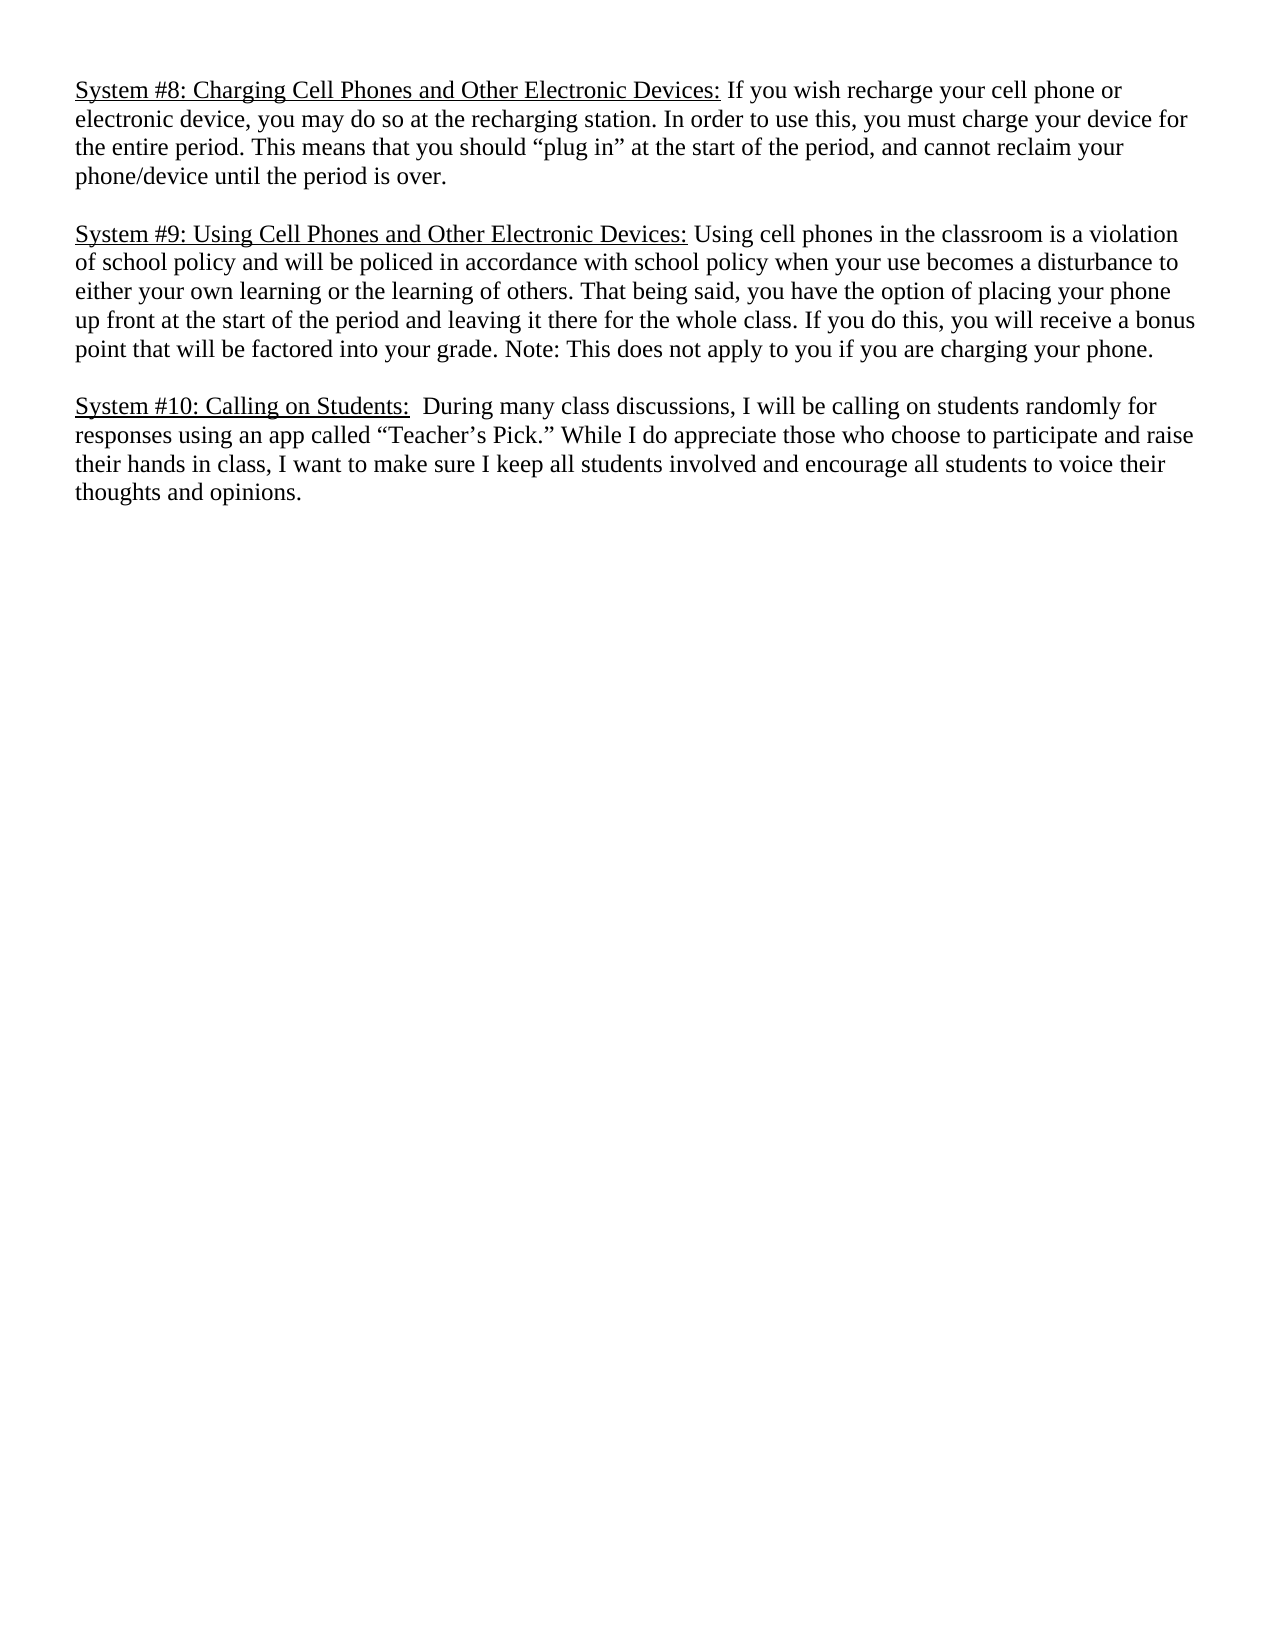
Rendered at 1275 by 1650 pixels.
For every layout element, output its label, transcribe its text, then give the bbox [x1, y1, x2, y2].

text System #10: Calling on Students: During many class discussions, I will be calling on students randomly for responses using an app called “Teacher’s Pick.” While I do appreciate those who choose to participate and raise their hands in class, I want to make sure I keep all students involved and encourage all students to voice their thoughts and opinions. [75, 391, 1200, 506]
text System #8: Charging Cell Phones and Other Electronic Devices: If you wish recharge your cell phone or electronic device, you may do so at the recharging station. In order to use this, you must charge your device for the entire period. This means that you should “plug in” at the start of the period, and cannot reclaim your phone/device until the period is over. [75, 75, 1200, 190]
text System #9: Using Cell Phones and Other Electronic Devices: Using cell phones in the classroom is a violation of school policy and will be policed in accordance with school policy when your use becomes a disturbance to either your own learning or the learning of others. That being said, you have the option of placing your phone up front at the start of the period and leaving it there for the whole class. If you do this, you will receive a bonus point that will be factored into your grade. Note: This does not apply to you if you are charging your phone. [75, 219, 1200, 362]
